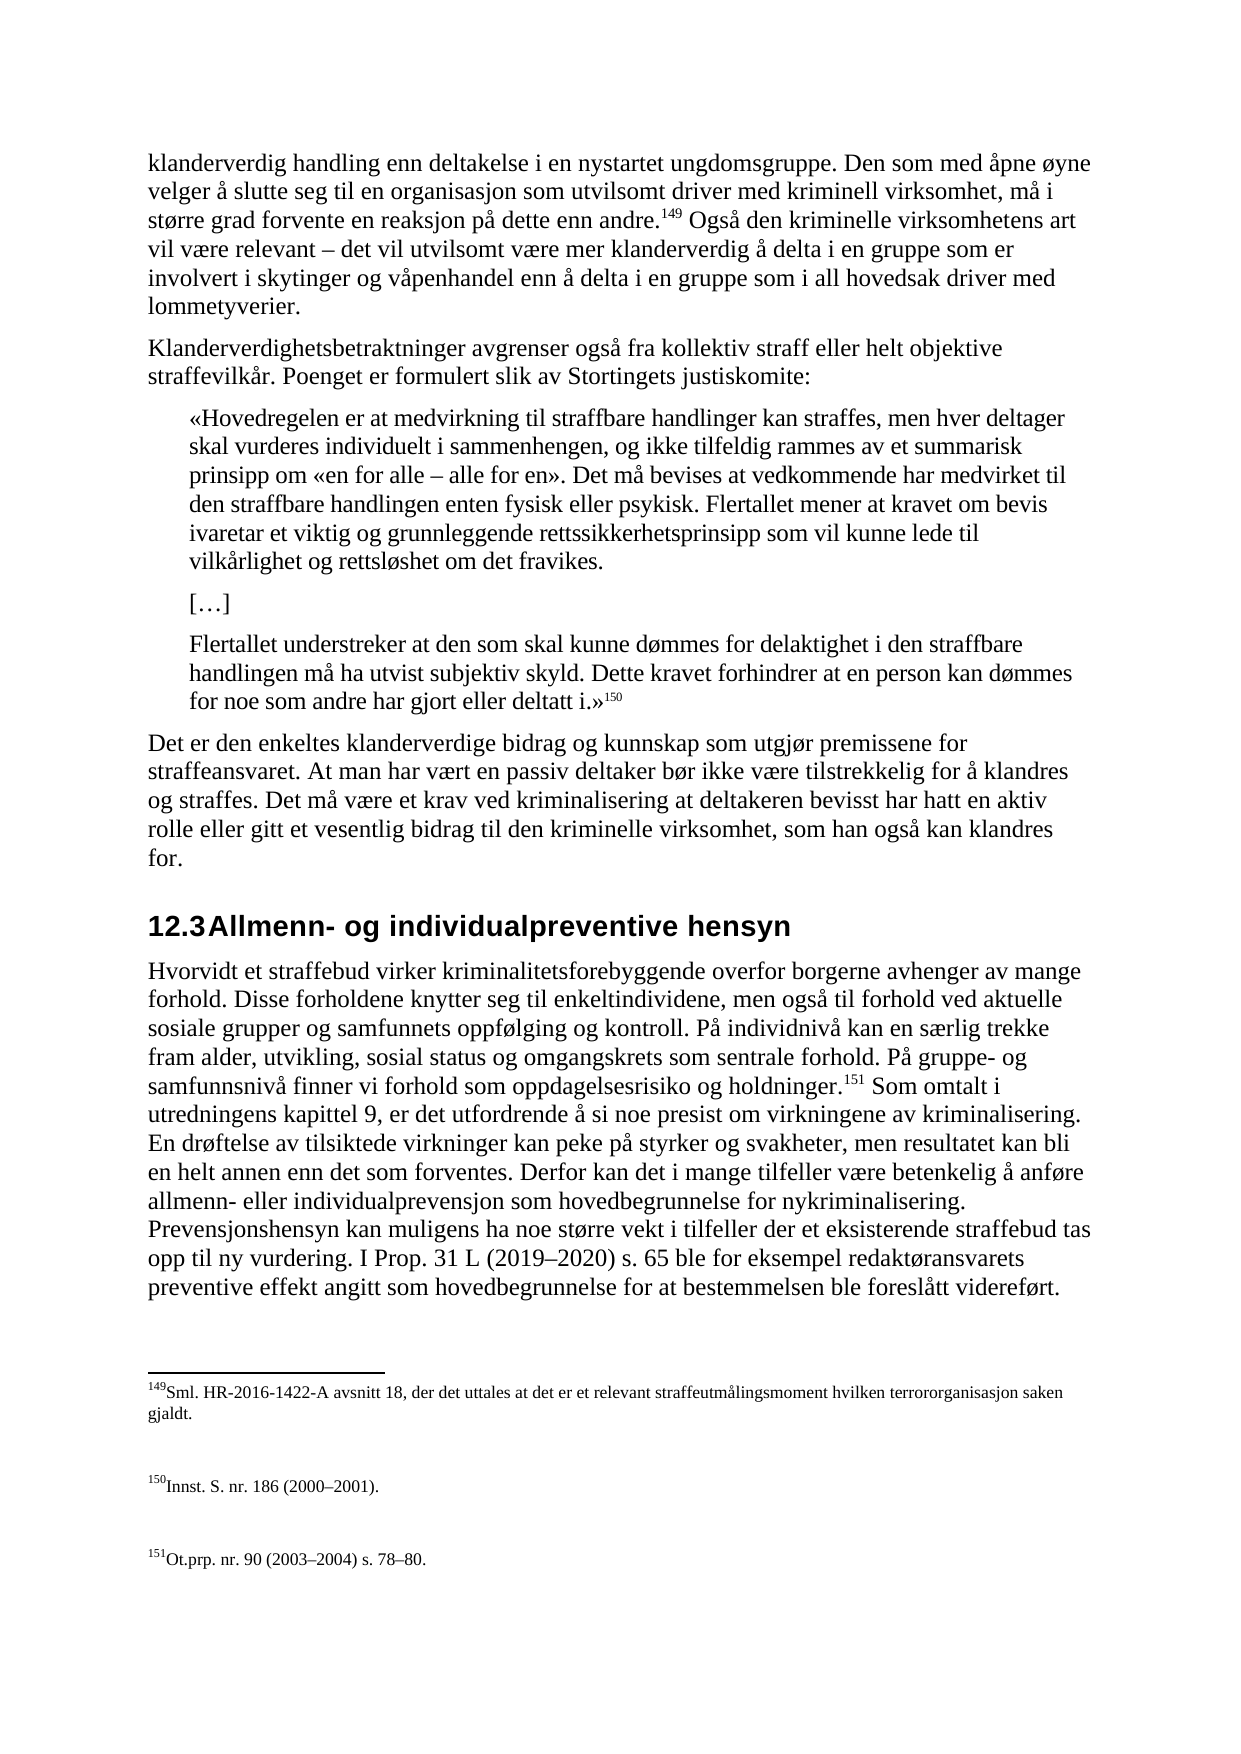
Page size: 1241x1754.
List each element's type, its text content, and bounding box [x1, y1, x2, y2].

text […] [189, 588, 1093, 616]
text Det er den enkeltes klanderverdige bidrag og kunnskap som utgjør premissene for straffeansvaret. At man har vært en passiv deltaker bør ikke være tilstrekkelig for å klandres og straffes. Det må være et krav ved kriminalisering at deltakeren bevisst har hatt en aktiv rolle eller gitt et vesentlig bidrag til den kriminelle virksomhet, som han også kan klandres for. [148, 728, 1093, 871]
text Hvorvidt et straffebud virker kriminalitetsforebyggende overfor borgerne avhenger av mange forhold. Disse forholdene knytter seg til enkeltindividene, men også til forhold ved aktuelle sosiale grupper og samfunnets oppfølging og kontroll. På individnivå kan en særlig trekke fram alder, utvikling, sosial status og omgangskrets som sentrale forhold. På gruppe- og samfunnsnivå finner vi forhold som oppdagelsesrisiko og holdninger. Som omtalt i utredningens kapittel 9, er det utfordrende å si noe presist om virkningene av kriminalisering. En drøftelse av tilsiktede virkninger kan peke på styrker og svakheter, men resultatet kan bli en helt annen enn det som forventes. Derfor kan det i mange tilfeller være betenkelig å anføre allmenn- eller individualprevensjon som hovedbegrunnelse for nykriminalisering. Prevensjonshensyn kan muligens ha noe større vekt i tilfeller der et eksisterende straffebud tas opp til ny vurdering. I Prop. 31 L (2019–2020) s. 65 ble for eksempel redaktøransvarets preventive effekt angitt som hovedbegrunnelse for at bestemmelsen ble foreslått videreført. [148, 956, 1093, 1301]
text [148, 148, 1093, 320]
text Flertallet understreker at den som skal kunne dømmes for delaktighet i den straffbare handlingen må ha utvist subjektiv skyld. Dette kravet forhindrer at en person kan dømmes for noe som andre har gjort eller deltatt i.» [189, 629, 1093, 715]
subtitle Allmenn- og individualpreventive hensyn [148, 909, 1093, 942]
text «Hovedregelen er at medvirkning til straffbare handlinger kan straffes, men hver deltager skal vurderes individuelt i sammenhengen, og ikke tilfeldig rammes av et summarisk prinsipp om «en for alle – alle for en». Det må bevises at vedkommende har medvirket til den straffbare handlingen enten fysisk eller psykisk. Flertallet mener at kravet om bevis ivaretar et viktig og grunnleggende rettssikkerhetsprinsipp som vil kunne lede til vilkårlighet og rettsløshet om det fravikes. [189, 403, 1093, 575]
text Klanderverdighetsbetraktninger avgrenser også fra kollektiv straff eller helt objektive straffevilkår. Poenget er formulert slik av Stortingets justiskomite: [148, 333, 1093, 390]
